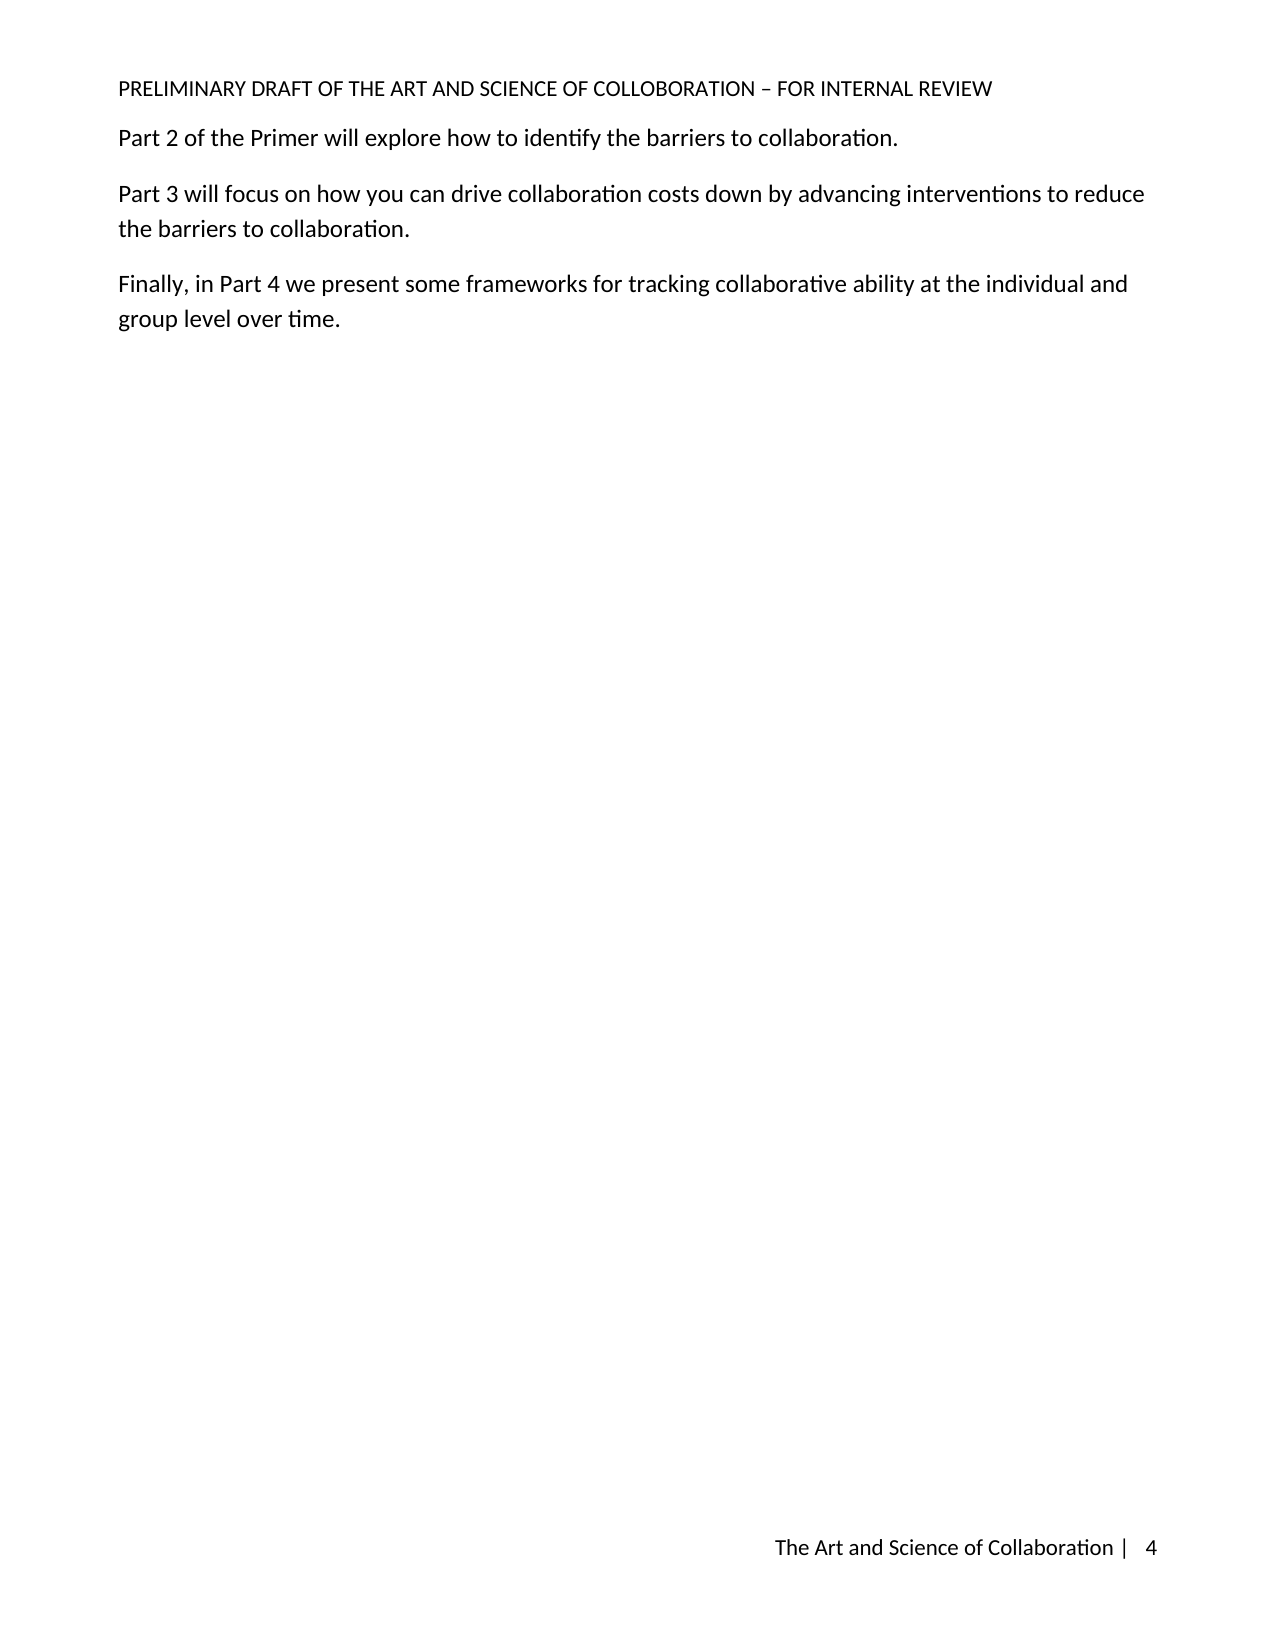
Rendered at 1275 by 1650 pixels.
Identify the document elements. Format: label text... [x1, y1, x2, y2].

text Part 3 will focus on how you can drive collaboration costs down by advancing interventions to reduce the barriers to collaboration. [118, 178, 1157, 243]
text Part 2 of the Primer will explore how to identify the barriers to collaboration. [118, 122, 1157, 152]
text Finally, in Part 4 we present some frameworks for tracking collaborative ability at the individual and group level over time. [118, 268, 1157, 334]
